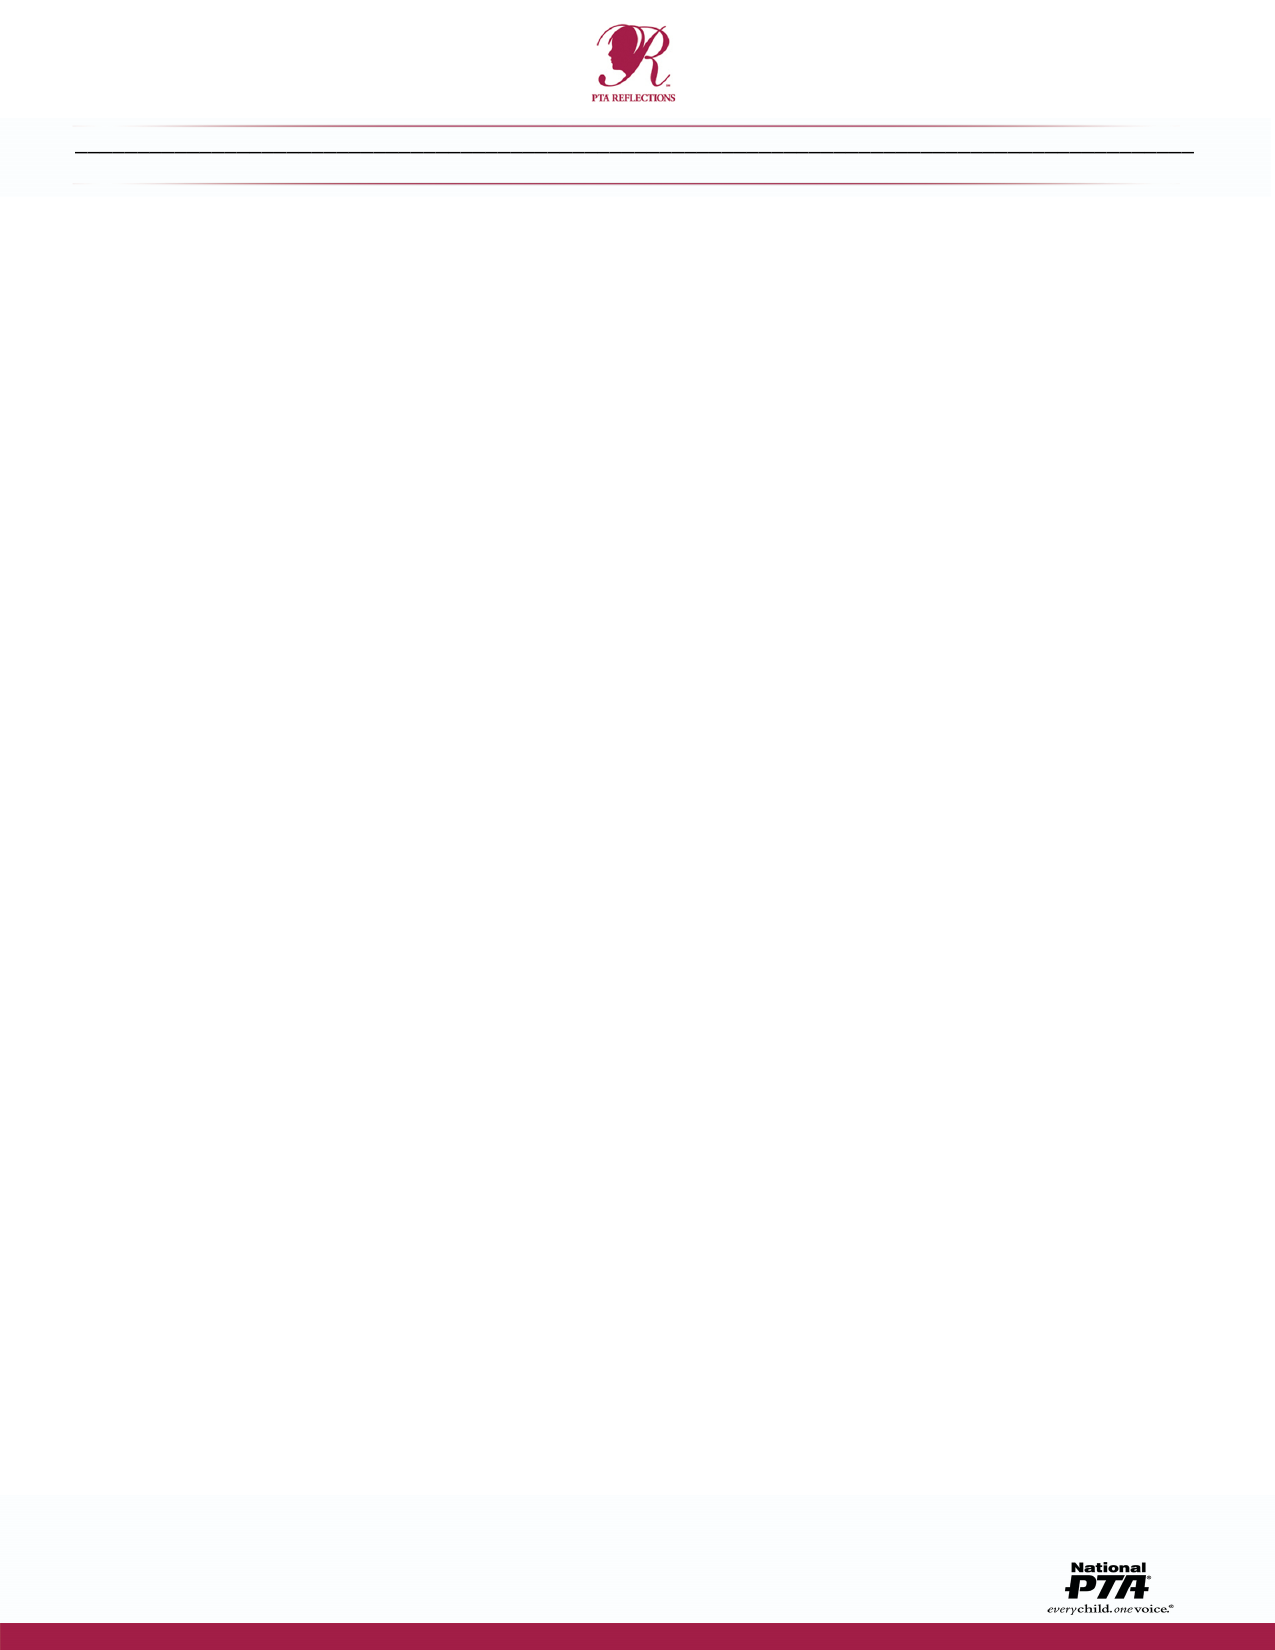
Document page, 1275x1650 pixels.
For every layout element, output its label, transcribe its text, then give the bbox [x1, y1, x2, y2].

text __________________________________________________________________________________________ [75, 126, 1200, 156]
picture [0, 118, 1271, 197]
picture [553, 21, 722, 107]
picture [0, 1495, 1275, 1650]
